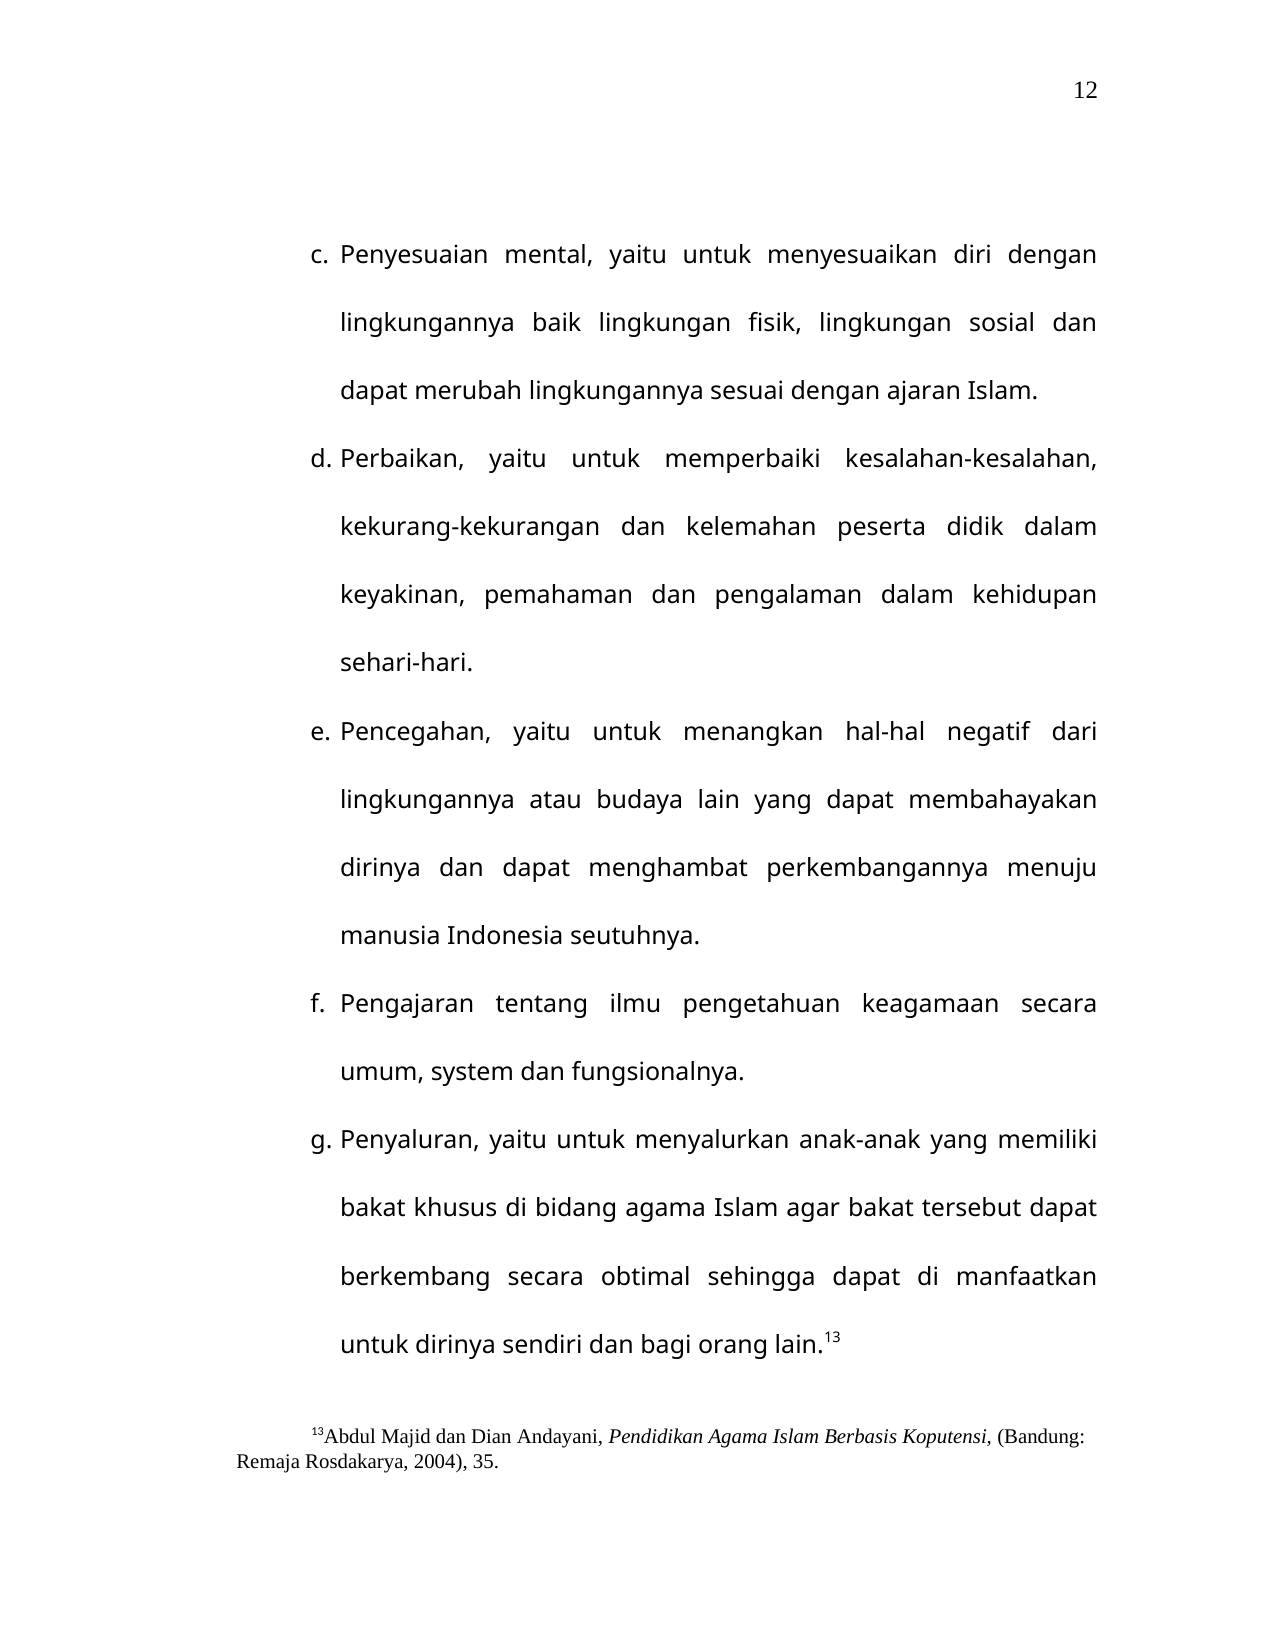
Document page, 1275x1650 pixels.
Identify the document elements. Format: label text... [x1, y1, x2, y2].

list Pencegahan, yaitu untuk menangkan hal-hal negatif dari lingkungannya atau budaya lain yang dapat membahayakan dirinya dan dapat menghambat perkembangannya menuju manusia Indonesia seutuhnya. [310, 713, 1098, 952]
list Penyesuaian mental, yaitu untuk menyesuaikan diri dengan lingkungannya baik lingkungan fisik, lingkungan sosial dan dapat merubah lingkungannya sesuai dengan ajaran Islam. [310, 236, 1098, 407]
list Penyaluran, yaitu untuk menyalurkan anak-anak yang memiliki bakat khusus di bidang agama Islam agar bakat tersebut dapat berkembang secara obtimal sehingga dapat di manfaatkan untuk dirinya sendiri dan bagi orang lain. [310, 1122, 1098, 1360]
list Perbaikan, yaitu untuk memperbaiki kesalahan-kesalahan, kekurang-kekurangan dan kelemahan peserta didik dalam keyakinan, pemahaman dan pengalaman dalam kehidupan sehari-hari. [310, 441, 1098, 679]
list Pengajaran tentang ilmu pengetahuan keagamaan secara umum, system dan fungsionalnya. [310, 986, 1098, 1088]
